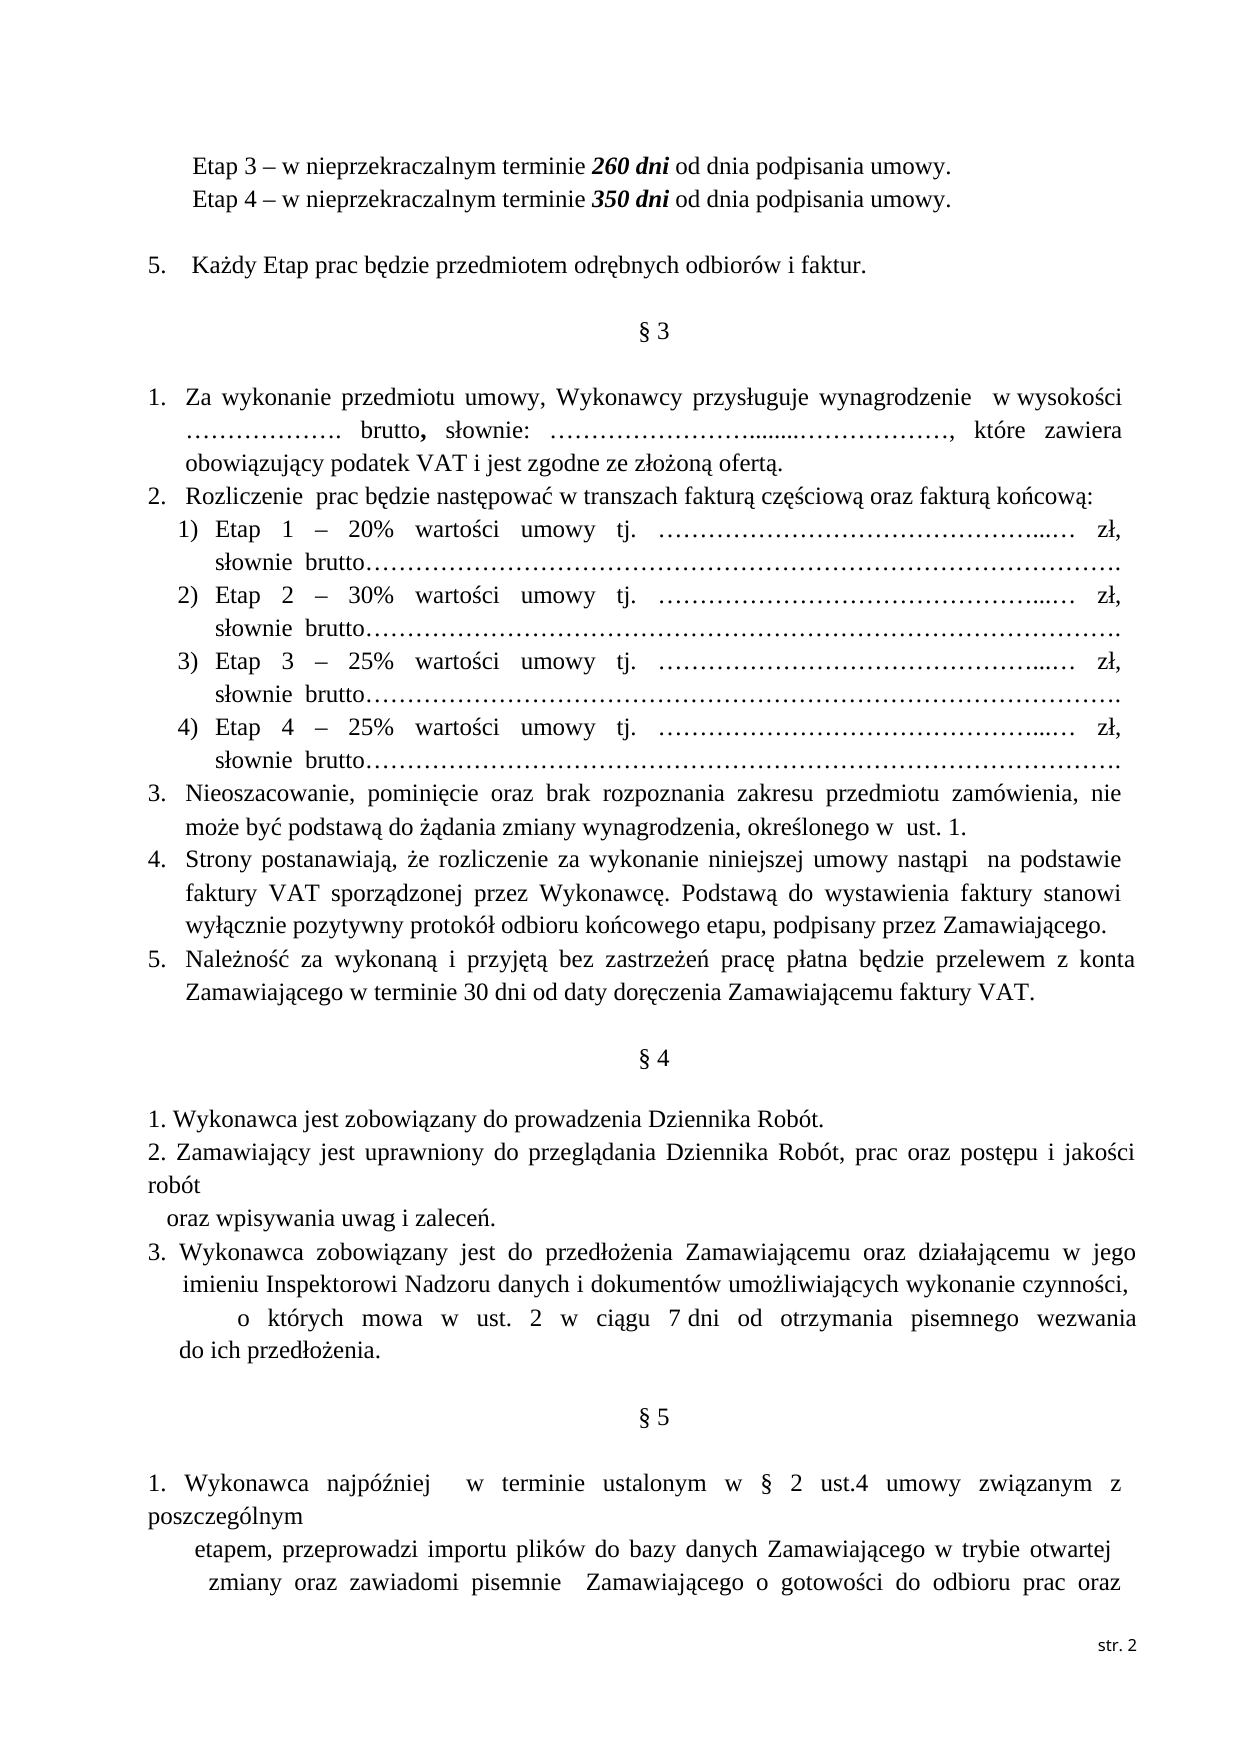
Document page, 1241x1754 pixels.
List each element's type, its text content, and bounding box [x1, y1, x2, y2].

list Za wykonanie przedmiotu umowy, Wykonawcy przysługuje wynagrodzenie w wysokości ………………. brutto, słownie: ……………………........………………, które zawiera obowiązujący podatek VAT i jest zgodne ze złożoną ofertą. [148, 382, 1122, 477]
text 5. Każdy Etap prac będzie przedmiotem odrębnych odbiorów i faktur. [148, 250, 1122, 279]
text § 5 [185, 1402, 1122, 1430]
text Etap 3 – w nieprzekraczalnym terminie 260 dni od dnia podpisania umowy. [192, 151, 1122, 180]
list Etap 4 – 25% wartości umowy tj. ………………………………………...… zł, słownie brutto………………………………………………………………………………. [177, 712, 1122, 774]
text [148, 1468, 1122, 1596]
text 1. Wykonawca jest zobowiązany do prowadzenia Dziennika Robót. [148, 1104, 1137, 1133]
list Rozliczenie prac będzie następować w transzach fakturą częściową oraz fakturą końcową: [148, 481, 1122, 510]
list Nieoszacowanie, pominięcie oraz brak rozpoznania zakresu przedmiotu zamówienia, nie może być podstawą do żądania zmiany wynagrodzenia, określonego w ust. 1. [148, 778, 1122, 840]
list Etap 1 – 20% wartości umowy tj. ………………………………………...… zł, słownie brutto………………………………………………………………………………. [177, 514, 1122, 576]
text § 4 [185, 1043, 1122, 1071]
text Etap 4 – w nieprzekraczalnym terminie 350 dni od dnia podpisania umowy. [192, 184, 1122, 213]
text 3. Wykonawca zobowiązany jest do przedłożenia Zamawiającemu oraz działającemu w jego imieniu Inspektorowi Nadzoru danych i dokumentów umożliwiających wykonanie czynności, o których mowa w ust. 2 w ciągu 7 dni od otrzymania pisemnego wezwania do ich przedłożenia. [148, 1237, 1137, 1364]
list Strony postanawiają, że rozliczenie za wykonanie niniejszej umowy nastąpi na podstawie faktury VAT sporządzonej przez Wykonawcę. Podstawą do wystawienia faktury stanowi wyłącznie pozytywny protokół odbioru końcowego etapu, podpisany przez Zamawiającego. [148, 844, 1122, 939]
text 2. Zamawiający jest uprawniony do przeglądania Dziennika Robót, prac oraz postępu i jakości robót oraz wpisywania uwag i zaleceń. [148, 1137, 1137, 1232]
list Należność za wykonaną i przyjętą bez zastrzeżeń pracę płatna będzie przelewem z konta Zamawiającego w terminie 30 dni od daty doręczenia Zamawiającemu faktury VAT. [148, 944, 1137, 1005]
list Etap 2 – 30% wartości umowy tj. ………………………………………...… zł, słownie brutto………………………………………………………………………………. [177, 580, 1122, 642]
list Etap 3 – 25% wartości umowy tj. ………………………………………...… zł, słownie brutto………………………………………………………………………………. [177, 646, 1122, 708]
text § 3 [185, 316, 1122, 345]
